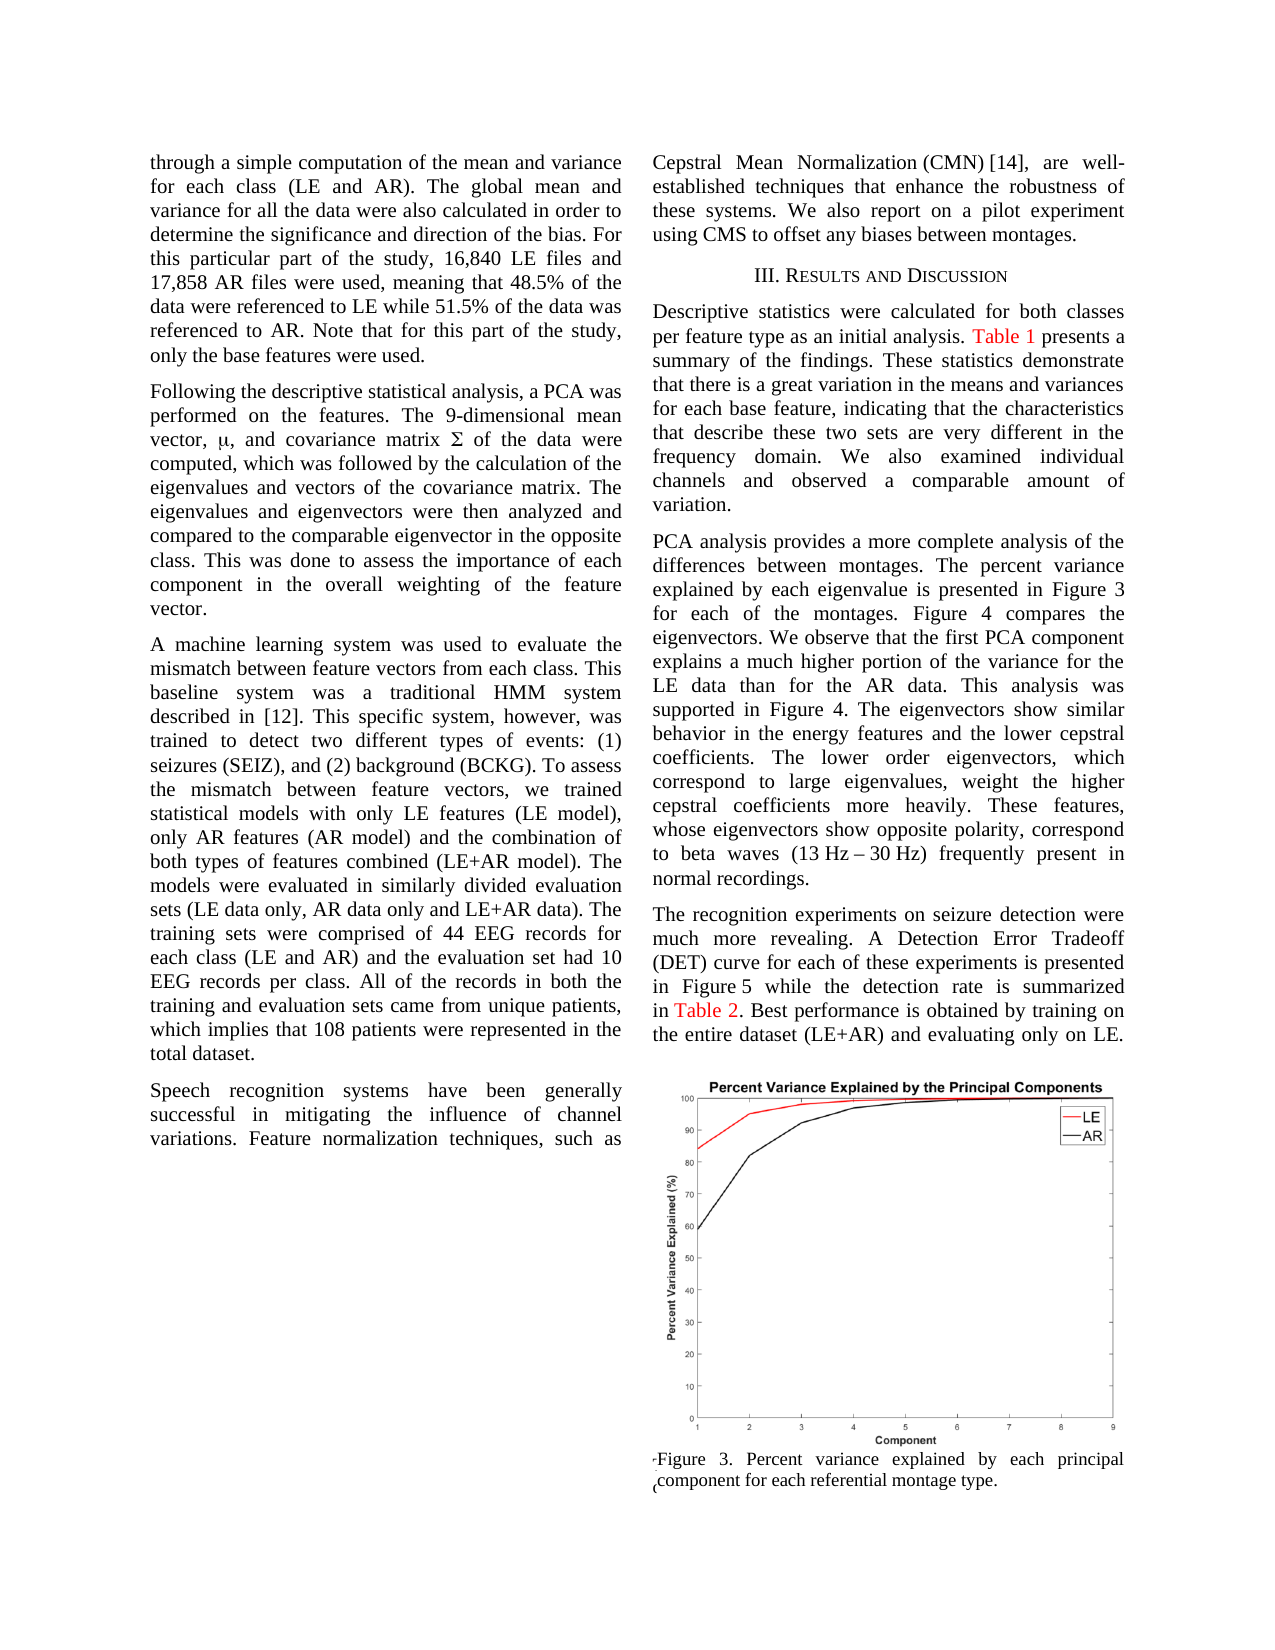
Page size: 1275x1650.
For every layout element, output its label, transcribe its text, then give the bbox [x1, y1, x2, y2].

text The descriptive statistics of the data were calculated through a simple computation of the mean and variance for each class (LE and AR). The global mean and variance for all the data were also calculated in order to determine the significance and direction of the bias. For this particular part of the study, 16,840 LE files and 17,858 AR files were used, meaning that 48.5% of the data were referenced to LE while 51.5% of the data was referenced to AR. Note that for this part of the study, only the base features were used. [150, 150, 622, 367]
picture [663, 1079, 1119, 1448]
text Speech recognition systems have been generally successful in mitigating the influence of channel variations. Feature normalization techniques, such as Cepstral Mean Normalization (CMN) [14], are well-established techniques that enhance the robustness of these systems. We also report on a pilot experiment using CMS to offset any biases between montages. [150, 1078, 622, 1150]
text Descriptive statistics were calculated for both classes per feature type as an initial analysis. Table 1 presents a summary of the findings. These statistics demonstrate that there is a great variation in the means and variances for each base feature, indicating that the characteristics that describe these two sets are very different in the frequency domain. We also examined individual channels and observed a comparable amount of variation. [652, 299, 1125, 516]
subtitle Results and Discussion [652, 263, 1125, 287]
text Speech recognition systems have been generally successful in mitigating the influence of channel variations. Feature normalization techniques, such as Cepstral Mean Normalization (CMN) [14], are well-established techniques that enhance the robustness of these systems. We also report on a pilot experiment using CMS to offset any biases between montages. [652, 150, 1125, 246]
text A machine learning system was used to evaluate the mismatch between feature vectors from each class. This baseline system was a traditional HMM system described in [12]. This specific system, however, was trained to detect two different types of events: (1) seizures (SEIZ), and (2) background (BCKG). To assess the mismatch between feature vectors, we trained statistical models with only LE features (LE model), only AR features (AR model) and the combination of both types of features combined (LE+AR model). The models were evaluated in similarly divided evaluation sets (LE data only, AR data only and LE+AR data). The training sets were comprised of 44 EEG records for each class (LE and AR) and the evaluation set had 10 EEG records per class. All of the records in both the training and evaluation sets came from unique patients, which implies that 108 patients were represented in the total dataset. [150, 632, 622, 1065]
text Following the descriptive statistical analysis, a PCA was performed on the features. The 9-dimensional mean vector, , and covariance matrix of the data were computed, which was followed by the calculation of the eigenvalues and vectors of the covariance matrix. The eigenvalues and eigenvectors were then analyzed and compared to the comparable eigenvector in the opposite class. This was done to assess the importance of each component in the overall weighting of the feature vector. [150, 379, 622, 620]
